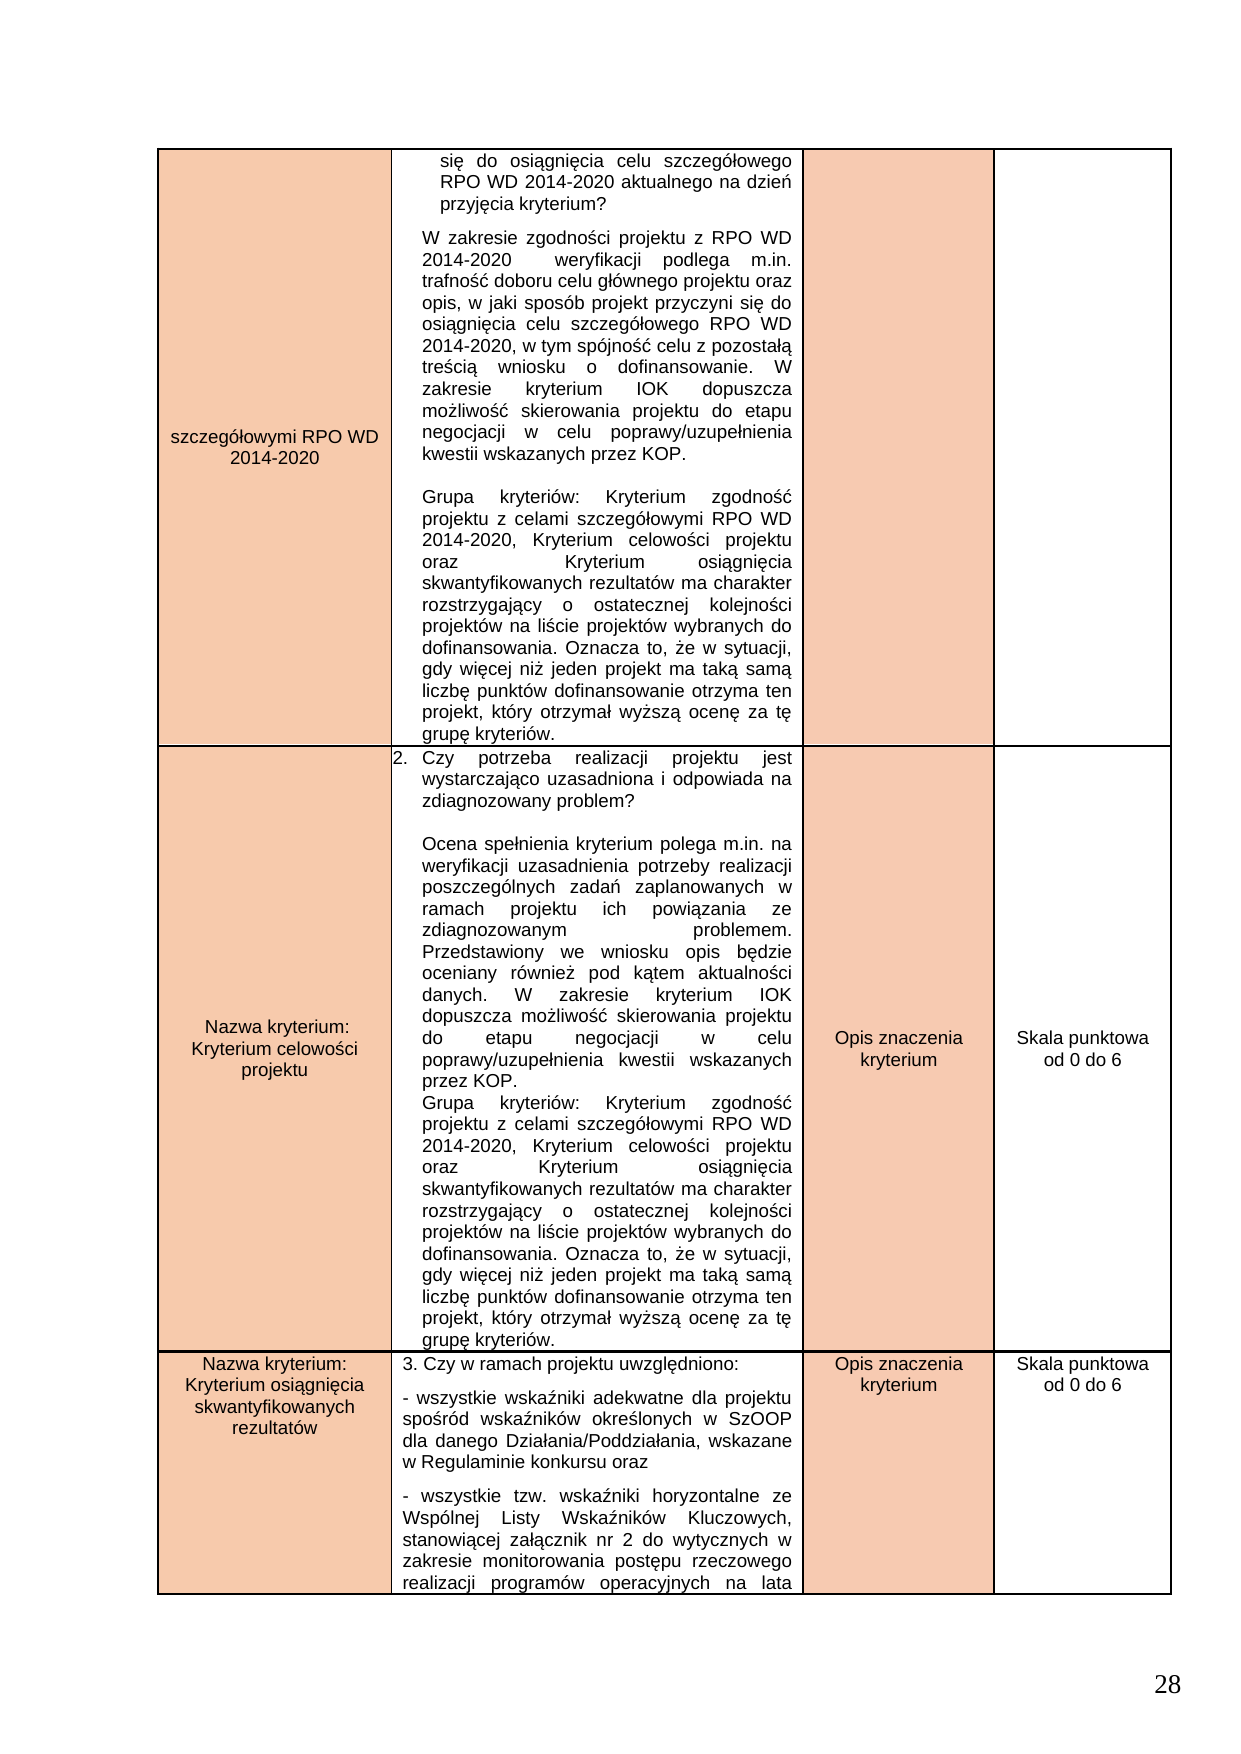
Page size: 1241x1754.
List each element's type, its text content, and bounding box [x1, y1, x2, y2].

table_cell Skala punktowa od 0 do 6 [995, 747, 1170, 1350]
table_cell Nazwa kryterium: Kryterium celowości projektu [159, 747, 391, 1350]
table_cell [159, 1353, 391, 1593]
table_cell Czy potrzeba realizacji projektu jest wystarczająco uzasadniona i odpowiada na zdiagnozowany problem? Ocena spełnienia kryterium polega m.in. na weryfikacji uzasadnienia potrzeby realizacji poszczególnych zadań zaplanowanych w ramach projektu ich powiązania ze zdiagnozowanym problemem. Przedstawiony we wniosku opis będzie oceniany również pod kątem aktualności danych. W zakresie kryterium IOK dopuszcza możliwość skierowania projektu do etapu negocjacji w celu poprawy/uzupełnienia kwestii wskazanych przez KOP. Grupa kryteriów: Kryterium zgodność projektu z celami szczegółowymi RPO WD 2014-2020, Kryterium celowości projektu oraz Kryterium osiągnięcia skwantyfikowanych rezultatów ma charakter rozstrzygający o ostatecznej kolejności projektów na liście projektów wybranych do dofinansowania. Oznacza to, że w sytuacji, gdy więcej niż jeden projekt ma taką samą liczbę punktów dofinansowanie otrzyma ten projekt, który otrzymał wyższą ocenę za tę grupę kryteriów. [392, 747, 802, 1350]
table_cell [159, 150, 391, 744]
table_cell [804, 150, 993, 744]
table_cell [392, 150, 802, 744]
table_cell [392, 1353, 802, 1593]
table_cell Opis znaczenia kryterium [804, 747, 993, 1350]
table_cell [995, 1353, 1170, 1593]
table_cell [995, 150, 1170, 744]
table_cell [804, 1353, 993, 1593]
